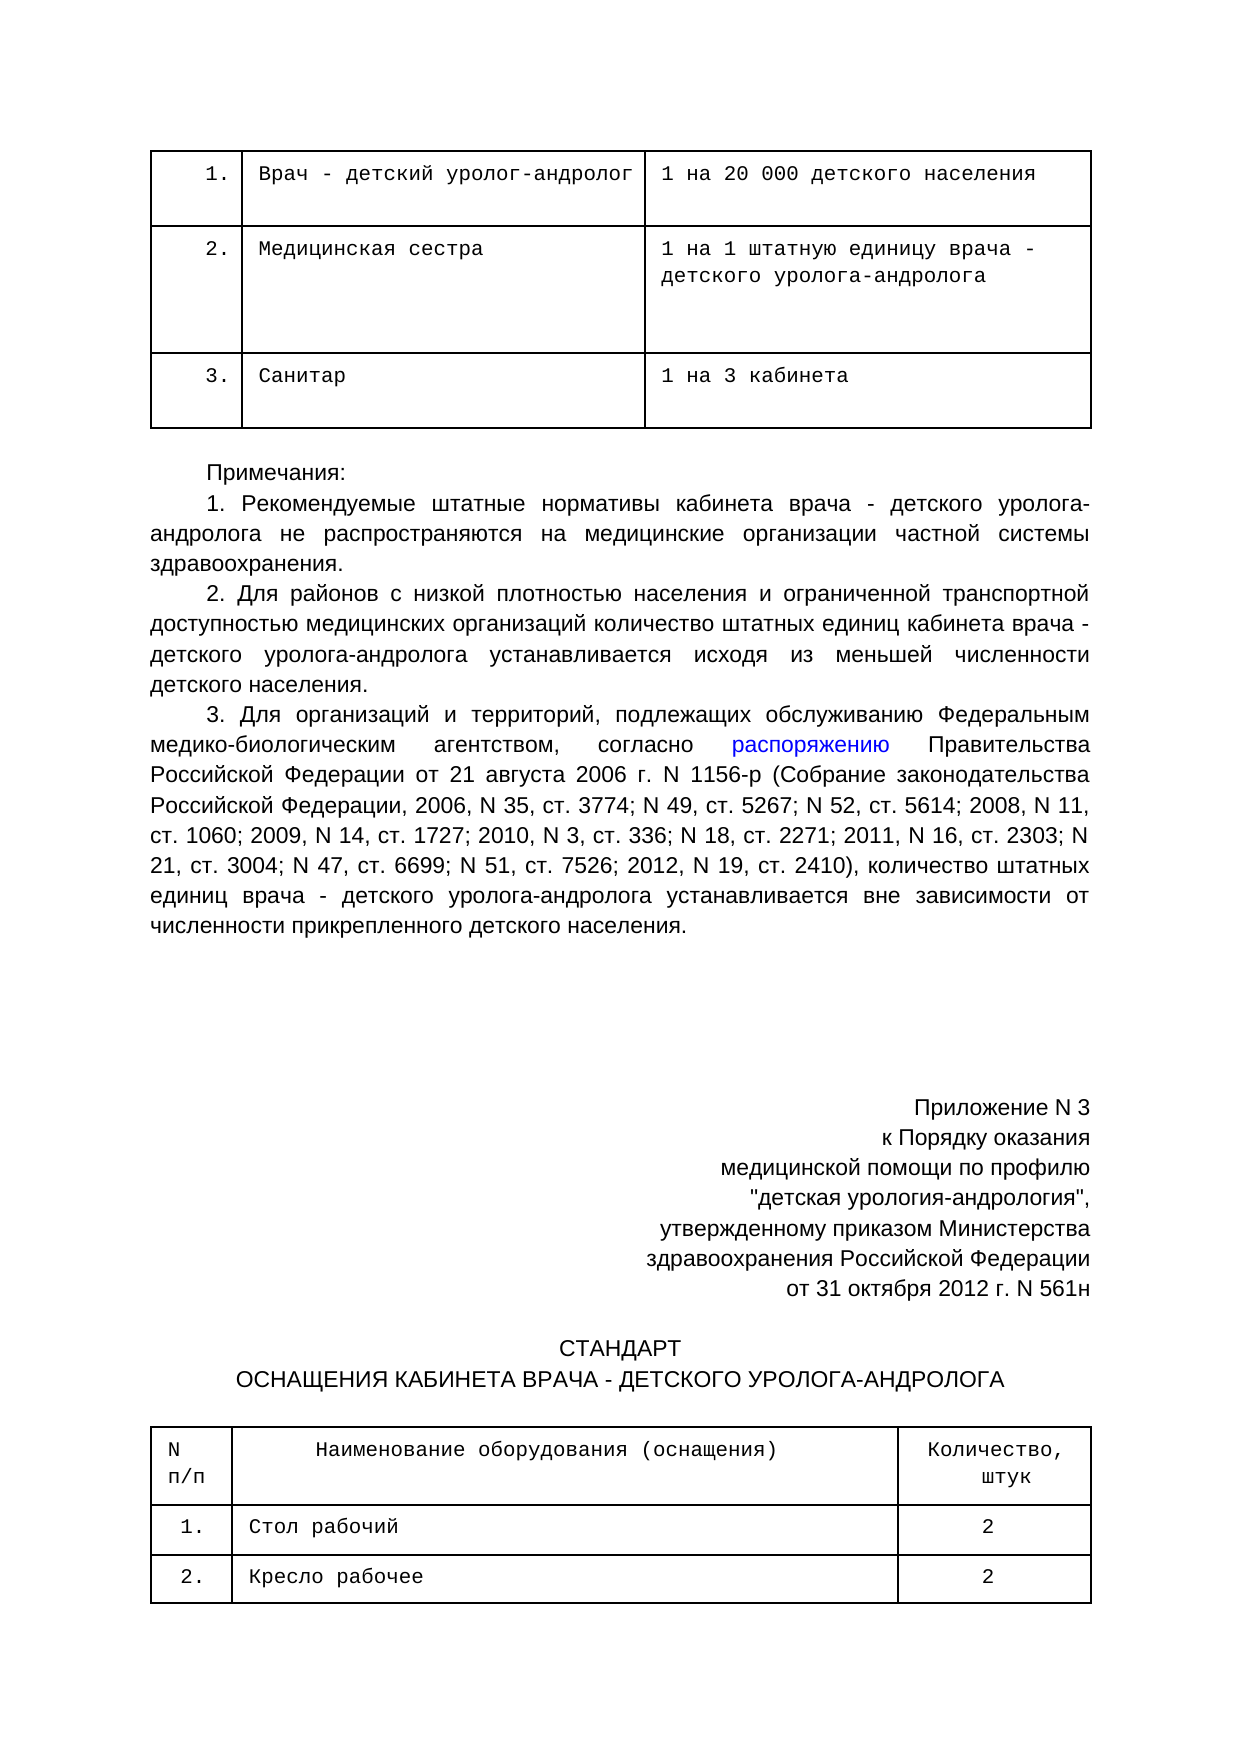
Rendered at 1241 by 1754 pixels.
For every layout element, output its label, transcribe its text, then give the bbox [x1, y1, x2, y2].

table_cell Санитар [243, 354, 644, 427]
table_cell Врач - детский уролог-андролог [243, 152, 644, 225]
table_cell Медицинская сестра [243, 227, 644, 352]
text от 31 октября 2012 г. N 561н [150, 1275, 1090, 1301]
text Примечания: [150, 459, 1090, 486]
text 2. Для районов с низкой плотностью населения и ограниченной транспортной доступностью медицинских организаций количество штатных единиц кабинета врача - детского уролога-андролога устанавливается исходя из меньшей численности детского населения. [150, 580, 1090, 697]
table_cell 1. [152, 1506, 231, 1554]
table_header Наименование оборудования (оснащения) [233, 1428, 897, 1504]
text медицинской помощи по профилю [150, 1154, 1090, 1181]
table_header N п/п [152, 1428, 231, 1504]
table_cell 1 на 20 000 детского населения [646, 152, 1090, 225]
text Приложение N 3 [150, 1094, 1090, 1120]
text ОСНАЩЕНИЯ КАБИНЕТА ВРАЧА - ДЕТСКОГО УРОЛОГА-АНДРОЛОГА [150, 1366, 1090, 1392]
table_header Количество, штук [899, 1428, 1090, 1504]
table_cell 3. [152, 354, 241, 427]
text утвержденному приказом Министерства [150, 1214, 1090, 1241]
text 3. Для организаций и территорий, подлежащих обслуживанию Федеральным медико-биологическим агентством, согласно распоряжению Правительства Российской Федерации от 21 августа 2006 г. N 1156-р (Собрание законодательства Российской Федерации, 2006, N 35, ст. 3774; N 49, ст. 5267; N 52, ст. 5614; 2008, N 11, ст. 1060; 2009, N 14, ст. 1727; 2010, N 3, ст. 336; N 18, ст. 2271; 2011, N 16, ст. 2303; N 21, ст. 3004; N 47, ст. 6699; N 51, ст. 7526; 2012, N 19, ст. 2410), количество штатных единиц врача - детского уролога-андролога устанавливается вне зависимости от численности прикрепленного детского населения. [150, 701, 1090, 939]
table_cell 1 на 1 штатную единицу врача - детского уролога-андролога [646, 227, 1090, 352]
table_cell 1. [152, 152, 241, 225]
table_cell 2 [899, 1506, 1090, 1554]
text к Порядку оказания [150, 1124, 1090, 1150]
table_cell 2. [152, 227, 241, 352]
table_cell 2. [152, 1556, 231, 1602]
text СТАНДАРТ [150, 1335, 1090, 1362]
text "детская урология-андрология", [150, 1184, 1090, 1211]
table_cell 1 на 3 кабинета [646, 354, 1090, 427]
text 1. Рекомендуемые штатные нормативы кабинета врача - детского уролога-андролога не распространяются на медицинские организации частной системы здравоохранения. [150, 489, 1090, 576]
table_cell Кресло рабочее [233, 1556, 897, 1602]
table_cell Стол рабочий [233, 1506, 897, 1554]
table_cell 2 [899, 1556, 1090, 1602]
text здравоохранения Российской Федерации [150, 1245, 1090, 1271]
